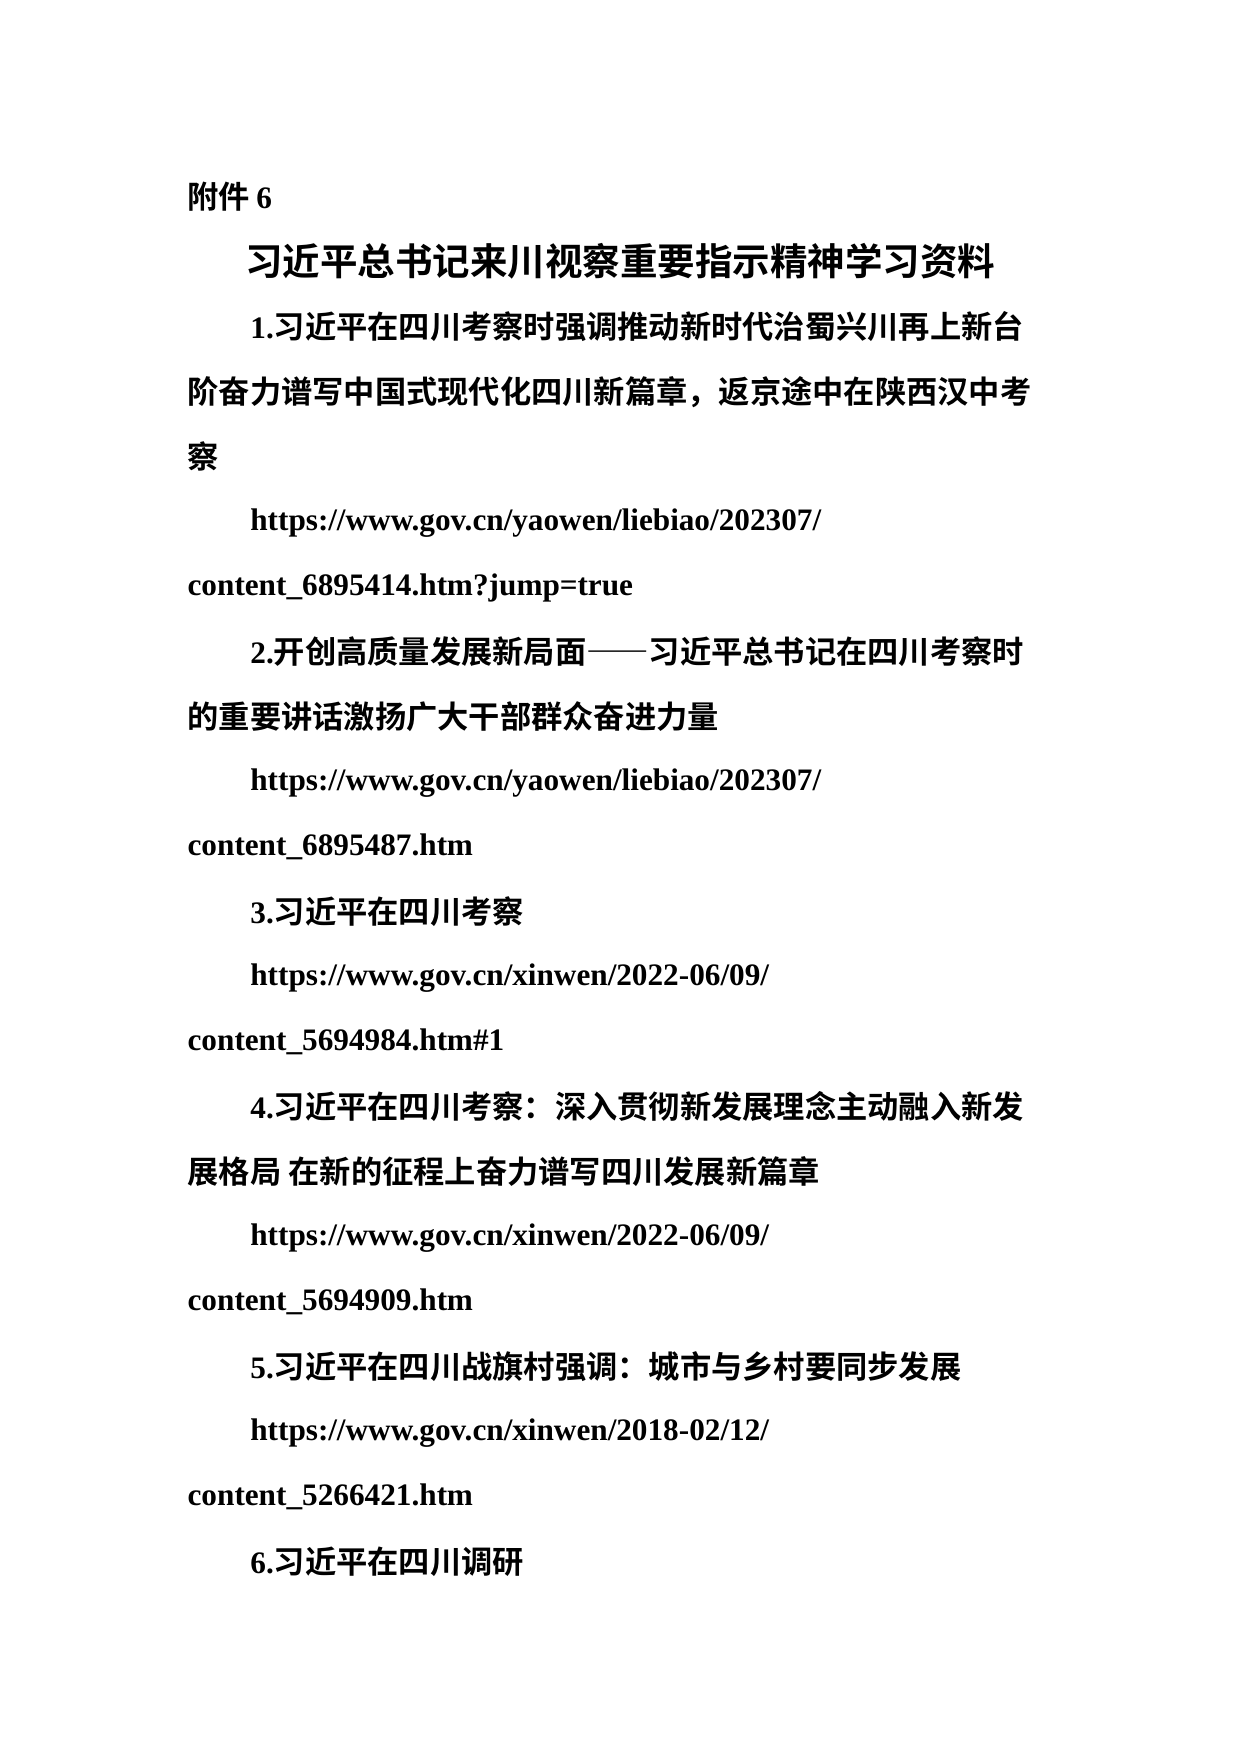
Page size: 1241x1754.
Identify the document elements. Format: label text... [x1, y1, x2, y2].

list 习近平总书记来川视察重要指示精神学习资料 [187, 227, 1053, 292]
list 6.习近平在四川调研 [187, 1527, 1053, 1592]
list 1.习近平在四川考察时强调推动新时代治蜀兴川再上新台阶奋力谱写中国式现代化四川新篇章，返京途中在陕西汉中考察 [187, 292, 1053, 487]
list https://www.gov.cn/xinwen/2018-02/12/content_5266421.htm [187, 1397, 1053, 1527]
list https://www.gov.cn/xinwen/2022-06/09/content_5694909.htm [187, 1202, 1053, 1332]
list 2.开创高质量发展新局面——习近平总书记在四川考察时的重要讲话激扬广大干部群众奋进力量 [187, 617, 1053, 747]
list https://www.gov.cn/yaowen/liebiao/202307/content_6895414.htm?jump=true [187, 487, 1053, 617]
list 4.习近平在四川考察：深入贯彻新发展理念主动融入新发展格局 在新的征程上奋力谱写四川发展新篇章 [187, 1072, 1053, 1202]
text 附件6 [187, 162, 1053, 227]
list 3.习近平在四川考察 [187, 877, 1053, 942]
list 5.习近平在四川战旗村强调：城市与乡村要同步发展 [187, 1332, 1053, 1397]
list https://www.gov.cn/xinwen/2022-06/09/content_5694984.htm#1 [187, 942, 1053, 1072]
list https://www.gov.cn/yaowen/liebiao/202307/content_6895487.htm [187, 747, 1053, 877]
